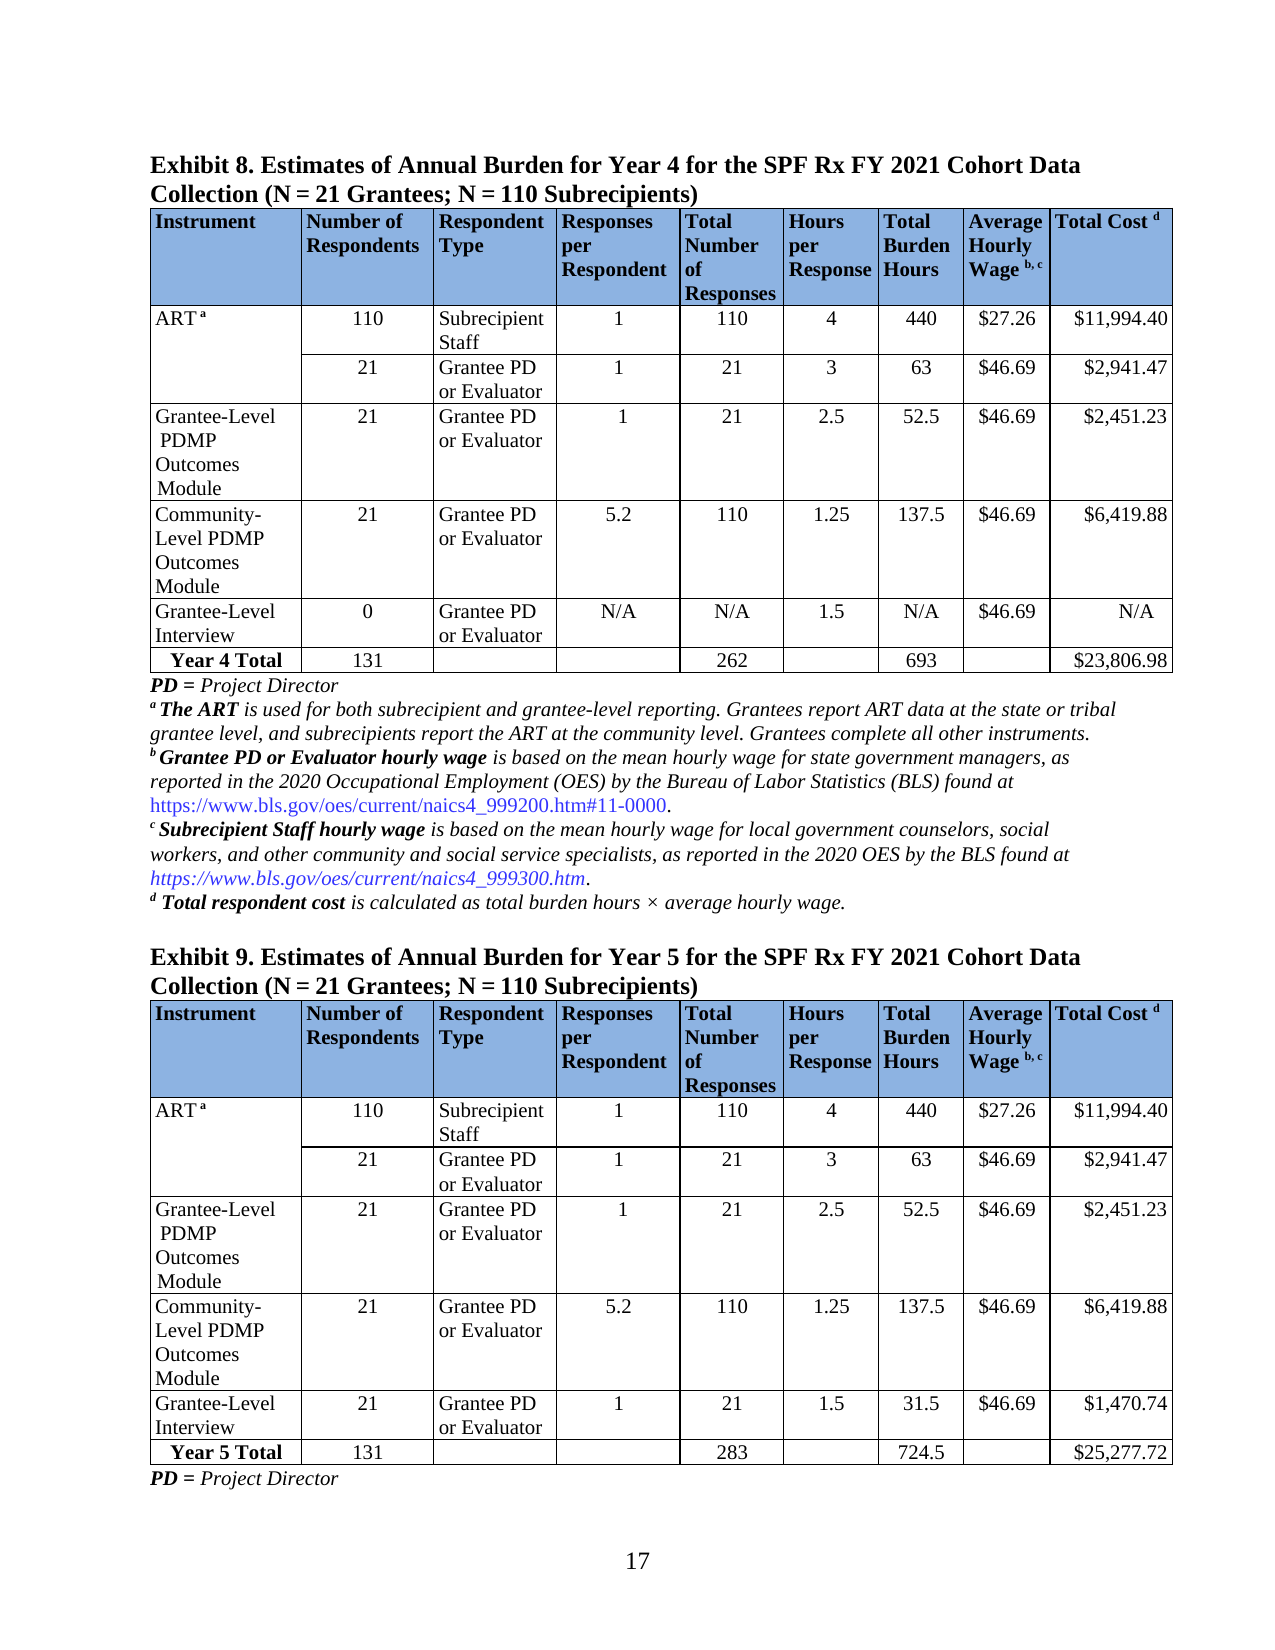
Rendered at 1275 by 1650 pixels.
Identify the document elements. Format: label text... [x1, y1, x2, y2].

text b Grantee PD or Evaluator hourly wage is based on the mean hourly wage for state government managers, as reported in the 2020 Occupational Employment (OES) by the Bureau of Labor Statistics (BLS) found at https://www.bls.gov/oes/current/naics4_999200.htm#11-0000. [150, 745, 1125, 817]
table_cell N/A [1051, 599, 1172, 647]
table_cell $46.69 [964, 1391, 1049, 1439]
table_cell 1 [557, 404, 679, 500]
text Exhibit 8. Estimates of Annual Burden for Year 4 for the SPF Rx FY 2021 Cohort Data Collection (N = 21 Grantees; N = 110 Subrecipients) [150, 150, 1125, 207]
table_cell 21 [681, 355, 783, 403]
table_cell 137.5 [879, 1294, 963, 1390]
table_header Total Burden Hours [879, 1001, 963, 1097]
table_cell 1 [557, 1098, 679, 1146]
table_cell $2,451.23 [1051, 1197, 1172, 1293]
table_cell $46.69 [964, 1294, 1049, 1390]
table_cell 1 [557, 1148, 679, 1196]
table_cell Community-Level PDMP Outcomes Module [151, 1294, 301, 1390]
table_cell $46.69 [964, 599, 1049, 647]
table_cell $2,941.47 [1051, 355, 1172, 403]
table_header Instrument [151, 1001, 301, 1097]
table_cell N/A [681, 599, 783, 647]
table_cell 2.5 [784, 404, 878, 500]
table_header Average Hourly Wage b, c [964, 1001, 1049, 1097]
text PD = Project Director [150, 1465, 1125, 1489]
table_header Hours per Response [784, 209, 878, 305]
table_cell 1 [557, 1197, 679, 1293]
table_cell [434, 648, 556, 672]
table_cell 440 [879, 306, 963, 354]
table_cell 1.5 [784, 1391, 878, 1439]
table_cell 21 [681, 404, 783, 500]
table_cell 52.5 [879, 1197, 963, 1293]
table_cell $11,994.40 [1051, 1098, 1172, 1146]
table_header Average Hourly Wage b, c [964, 209, 1049, 305]
text c Subrecipient Staff hourly wage is based on the mean hourly wage for local government counselors, social workers, and other community and social service specialists, as reported in the 2020 OES by the BLS found at https://www.bls.gov/oes/current/naics4_999300.htm. [150, 817, 1125, 889]
table_cell 21 [302, 501, 433, 598]
table_cell [434, 1440, 556, 1464]
table_cell [557, 1440, 679, 1464]
table_cell Community-Level PDMP Outcomes Module [151, 501, 301, 598]
table_cell 0 [302, 599, 433, 647]
table_cell $27.26 [964, 306, 1049, 354]
table_cell Grantee PD or Evaluator [434, 404, 556, 500]
table_cell ART a [151, 1098, 301, 1196]
table_cell 21 [681, 1197, 783, 1293]
table_cell $46.69 [964, 1197, 1049, 1293]
table_cell 1.25 [784, 1294, 878, 1390]
table_cell 131 [302, 648, 433, 672]
table_cell 1 [557, 306, 679, 354]
table_cell $2,941.47 [1051, 1148, 1172, 1196]
table_cell 693 [879, 648, 963, 672]
table_cell N/A [557, 599, 679, 647]
table_cell Grantee PD or Evaluator [434, 1391, 556, 1439]
table_header Total Burden Hours [879, 209, 963, 305]
table_cell 21 [302, 1197, 433, 1293]
table_cell 110 [681, 306, 783, 354]
table_cell 110 [681, 501, 783, 598]
table_cell [784, 648, 878, 672]
table_cell 1.5 [784, 599, 878, 647]
table_cell 110 [302, 306, 433, 354]
table_cell 724.5 [879, 1440, 963, 1464]
table_cell 3 [784, 1148, 878, 1196]
text a The ART is used for both subrecipient and grantee-level reporting. Grantees report ART data at the state or tribal grantee level, and subrecipients report the ART at the community level. Grantees complete all other instruments. [150, 697, 1125, 745]
table_cell 110 [681, 1294, 783, 1390]
table_cell $46.69 [964, 1148, 1049, 1196]
table_cell 110 [302, 1098, 433, 1146]
table_cell [784, 1440, 878, 1464]
table_header Instrument [151, 209, 301, 305]
table_cell $46.69 [964, 501, 1049, 598]
table_cell 5.2 [557, 1294, 679, 1390]
table_cell 131 [302, 1440, 433, 1464]
table_cell 5.2 [557, 501, 679, 598]
table_cell $46.69 [964, 355, 1049, 403]
table_header Responses per Respondent [557, 209, 679, 305]
table_cell 52.5 [879, 404, 963, 500]
table_cell 3 [784, 355, 878, 403]
table_cell 1.25 [784, 501, 878, 598]
table_cell Grantee PD or Evaluator [434, 1294, 556, 1390]
table_header Total Number of Responses [681, 1001, 783, 1097]
table_cell 440 [879, 1098, 963, 1146]
table_cell $46.69 [964, 404, 1049, 500]
table_cell 21 [302, 1391, 433, 1439]
table_cell N/A [879, 599, 963, 647]
table_cell $2,451.23 [1051, 404, 1172, 500]
table_cell 21 [302, 1148, 433, 1196]
table_cell Grantee-Level Interview [151, 1391, 301, 1439]
table_cell Subrecipient Staff [434, 1098, 556, 1146]
table_cell [964, 1440, 1049, 1464]
table_cell Grantee-Level Interview [151, 599, 301, 647]
table_cell Year 5 Total [151, 1440, 301, 1464]
table_header Total Cost d [1051, 1001, 1172, 1097]
table_cell 110 [681, 1098, 783, 1146]
table_cell Year 4 Total [151, 648, 301, 672]
table_cell 283 [681, 1440, 783, 1464]
table_cell 21 [302, 1294, 433, 1390]
table_cell $25,277.72 [1051, 1440, 1172, 1464]
table_cell Grantee PD or Evaluator [434, 1148, 556, 1196]
table_cell Grantee PD or Evaluator [434, 501, 556, 598]
table_cell [964, 648, 1049, 672]
table_cell 63 [879, 355, 963, 403]
table_cell 21 [302, 355, 433, 403]
table_cell $6,419.88 [1051, 501, 1172, 598]
table_cell 1 [557, 355, 679, 403]
table_header Number of Respondents [302, 209, 433, 305]
table_header Total Cost d [1051, 209, 1172, 305]
table_cell 21 [681, 1148, 783, 1196]
text d Total respondent cost is calculated as total burden hours × average hourly wage. [150, 889, 1125, 914]
table_cell [557, 648, 679, 672]
table_header Respondent Type [434, 209, 556, 305]
table_cell $6,419.88 [1051, 1294, 1172, 1390]
table_cell 1 [557, 1391, 679, 1439]
table_cell 21 [681, 1391, 783, 1439]
text Exhibit 9. Estimates of Annual Burden for Year 5 for the SPF Rx FY 2021 Cohort Data Collection (N = 21 Grantees; N = 110 Subrecipients) [150, 942, 1125, 1000]
table_cell 63 [879, 1148, 963, 1196]
table_cell 2.5 [784, 1197, 878, 1293]
table_cell $1,470.74 [1051, 1391, 1172, 1439]
table_cell ART a [151, 306, 301, 403]
table_cell 31.5 [879, 1391, 963, 1439]
table_cell 4 [784, 306, 878, 354]
table_cell Subrecipient Staff [434, 306, 556, 354]
table_cell Grantee PD or Evaluator [434, 599, 556, 647]
table_cell $23,806.98 [1051, 648, 1172, 672]
text PD = Project Director [150, 673, 1125, 697]
table_cell $27.26 [964, 1098, 1049, 1146]
table_header Hours per Response [784, 1001, 878, 1097]
table_cell 4 [784, 1098, 878, 1146]
table_cell 137.5 [879, 501, 963, 598]
table_header Respondent Type [434, 1001, 556, 1097]
table_cell 262 [681, 648, 783, 672]
table_header Number of Respondents [302, 1001, 433, 1097]
table_cell $11,994.40 [1051, 306, 1172, 354]
table_cell Grantee PD or Evaluator [434, 1197, 556, 1293]
table_header Responses per Respondent [557, 1001, 679, 1097]
table_cell Grantee-Level PDMP Outcomes Module [151, 1197, 301, 1293]
table_cell 21 [302, 404, 433, 500]
table_cell Grantee PD or Evaluator [434, 355, 556, 403]
table_header Total Number of Responses [681, 209, 783, 305]
table_cell Grantee-Level PDMP Outcomes Module [151, 404, 301, 500]
